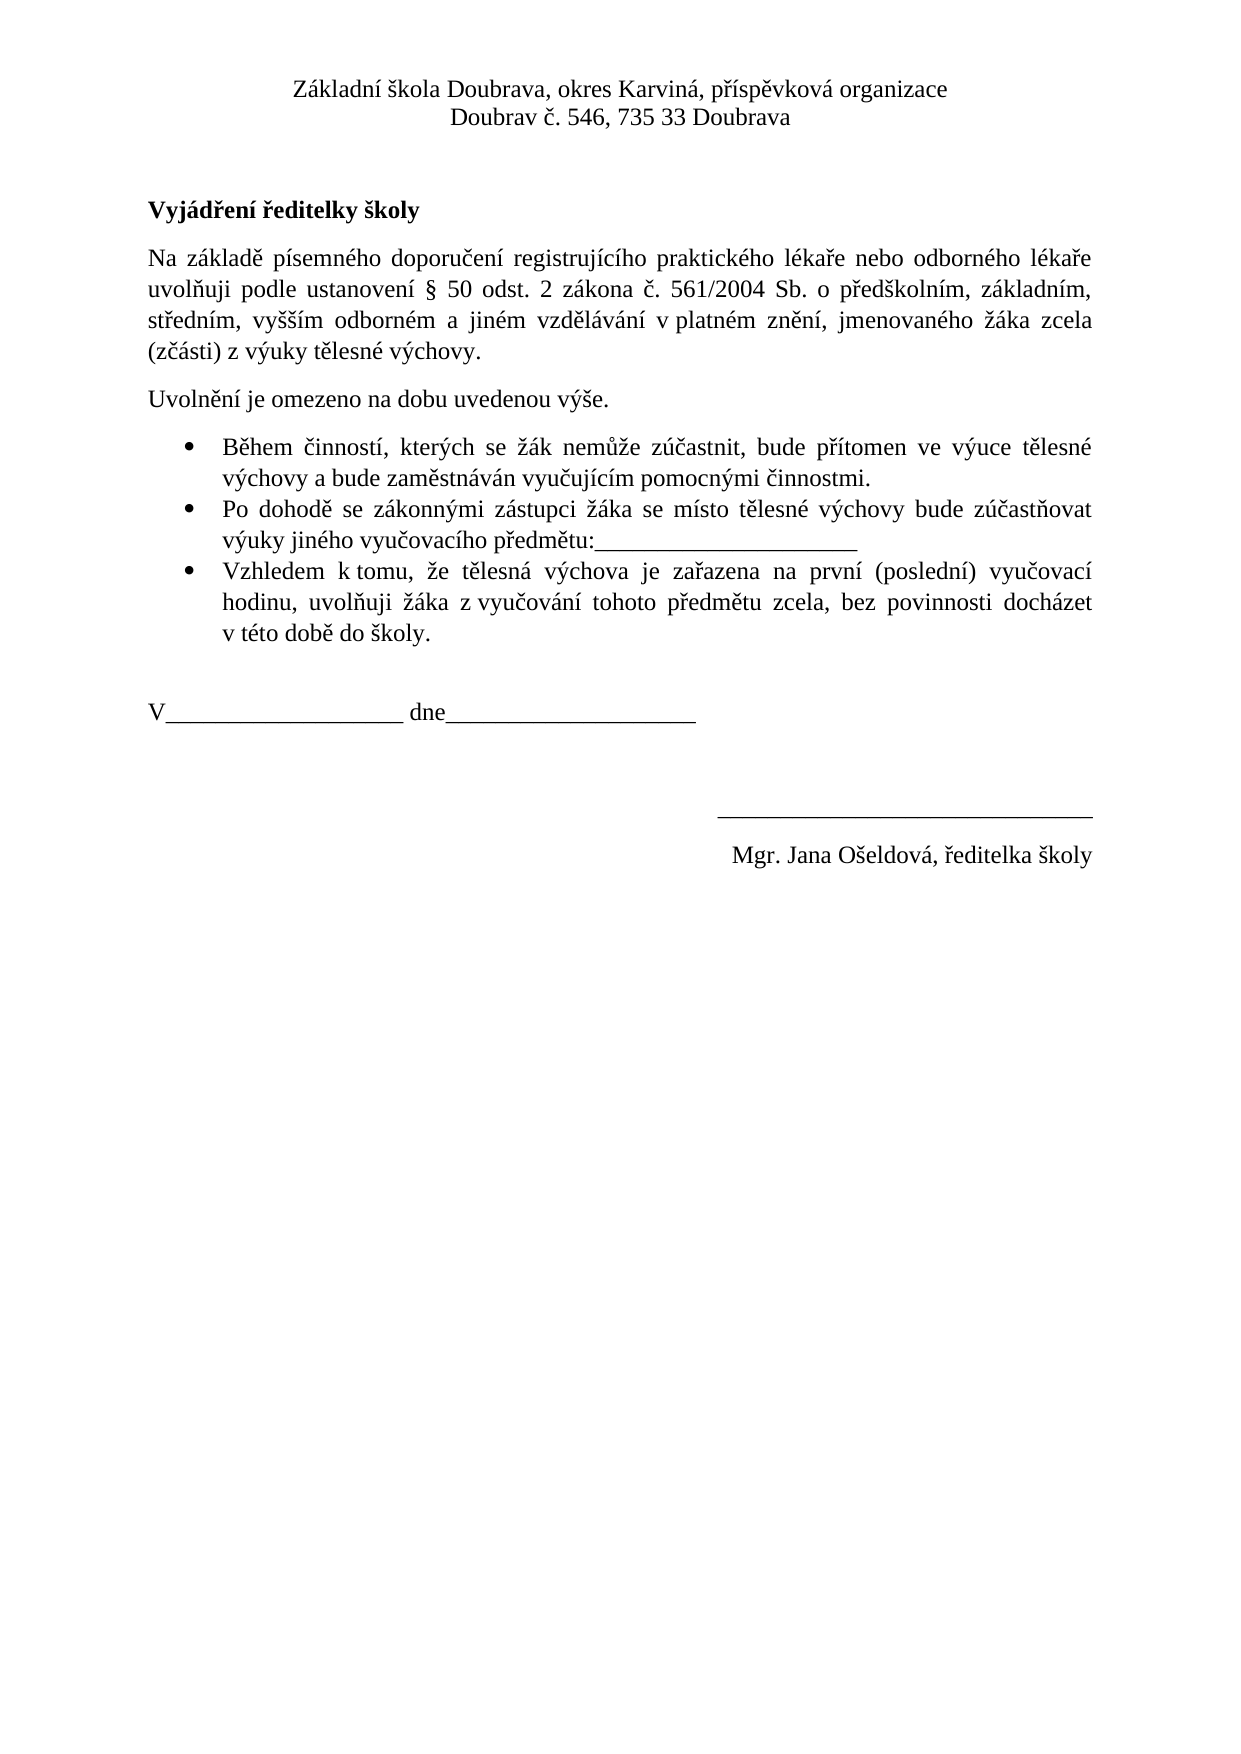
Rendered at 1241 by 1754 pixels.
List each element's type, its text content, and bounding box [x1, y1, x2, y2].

list Během činností, kterých se žák nemůže zúčastnit, bude přítomen ve výuce tělesné výchovy a bude zaměstnáván vyučujícím pomocnými činnostmi. [185, 432, 1093, 491]
list Vzhledem k tomu, že tělesná výchova je zařazena na první (poslední) vyučovací hodinu, uvolňuji žáka z vyučování tohoto předmětu zcela, bez povinnosti docházet v této době do školy. [185, 556, 1093, 647]
text Vyjádření ředitelky školy [148, 195, 1093, 224]
text Na základě písemného doporučení registrujícího praktického lékaře nebo odborného lékaře uvolňuji podle ustanovení § 50 odst. 2 zákona č. 561/2004 Sb. o předškolním, základním, středním, vyšším odborném a jiném vzdělávání v platném znění, jmenovaného žáka zcela (zčásti) z výuky tělesné výchovy. [148, 243, 1093, 365]
list Po dohodě se zákonnými zástupci žáka se místo tělesné výchovy bude zúčastňovat výuky jiného vyučovacího předmětu:_____________________ [185, 494, 1093, 553]
text V___________________ dne____________________ [148, 697, 1093, 725]
text Uvolnění je omezeno na dobu uvedenou výše. [148, 384, 1093, 413]
text Mgr. Jana Ošeldová, ředitelka školy [148, 840, 1093, 868]
text ______________________________ [148, 792, 1093, 821]
